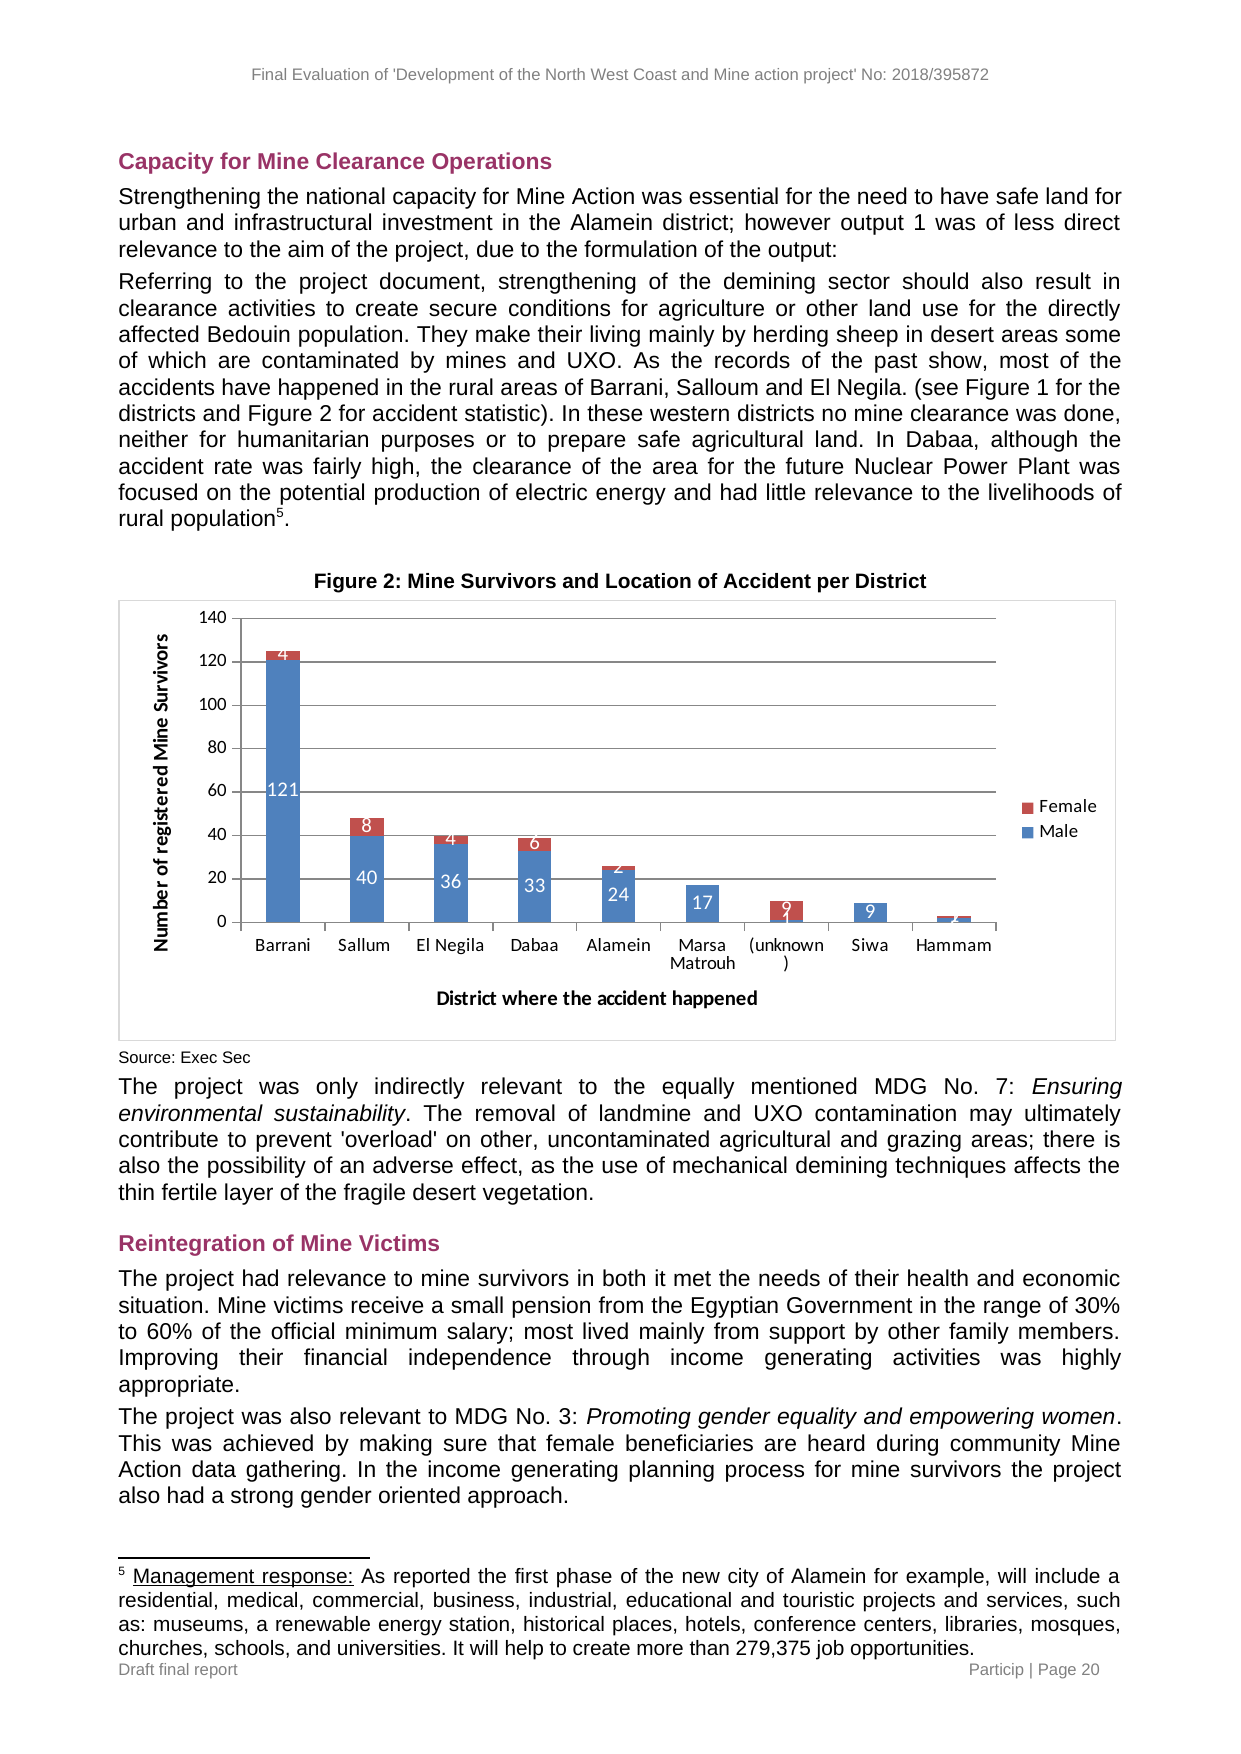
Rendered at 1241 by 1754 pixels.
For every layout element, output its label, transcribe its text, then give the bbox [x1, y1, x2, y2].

text Source: Exec Sec [118, 1048, 1122, 1067]
text Strengthening the national capacity for Mine Action was essential for the need to have safe land for urban and infrastructural investment in the Alamein district; however output 1 was of less direct relevance to the aim of the project, due to the formulation of the output: [118, 183, 1122, 262]
subtitle Reintegration of Mine Victims [118, 1230, 1122, 1256]
text The project was also relevant to MDG No. 3: Promoting gender equality and empowering women. This was achieved by making sure that female beneficiaries are heard during community Mine Action data gathering. In the income generating planning process for mine survivors the project also had a strong gender oriented approach. [118, 1403, 1122, 1509]
subtitle Capacity for Mine Clearance Operations [118, 148, 1122, 174]
text The project had relevance to mine survivors in both it met the needs of their health and economic situation. Mine victims receive a small pension from the Egyptian Government in the range of 30% to 60% of the official minimum salary; most lived mainly from support by other family members. Improving their financial independence through income generating activities was highly appropriate. [118, 1265, 1122, 1397]
text The project was only indirectly relevant to the equally mentioned MDG No. 7: Ensuring environmental sustainability. The removal of landmine and UXO contamination may ultimately contribute to prevent 'overload' on other, uncontaminated agricultural and grazing areas; there is also the possibility of an adverse effect, as the use of mechanical demining techniques affects the thin fertile layer of the fragile desert vegetation. [118, 1073, 1122, 1205]
text Referring to the project document, strengthening of the demining sector should also result in clearance activities to create secure conditions for agriculture or other land use for the directly affected Bedouin population. They make their living mainly by herding sheep in desert areas some of which are contaminated by mines and UXO. As the records of the past show, most of the accidents have happened in the rural areas of Barrani, Salloum and El Negila. (see Figure 1 for the districts and Figure 2 for accident statistic). In these western districts no mine clearance was done, neither for humanitarian purposes or to prepare safe agricultural land. In Dabaa, although the accident rate was fairly high, the clearance of the area for the future Nuclear Power Plant was focused on the potential production of electric energy and had little relevance to the livelihoods of rural population. [118, 268, 1122, 532]
text Figure 2: Mine Survivors and Location of Accident per District [118, 569, 1122, 593]
